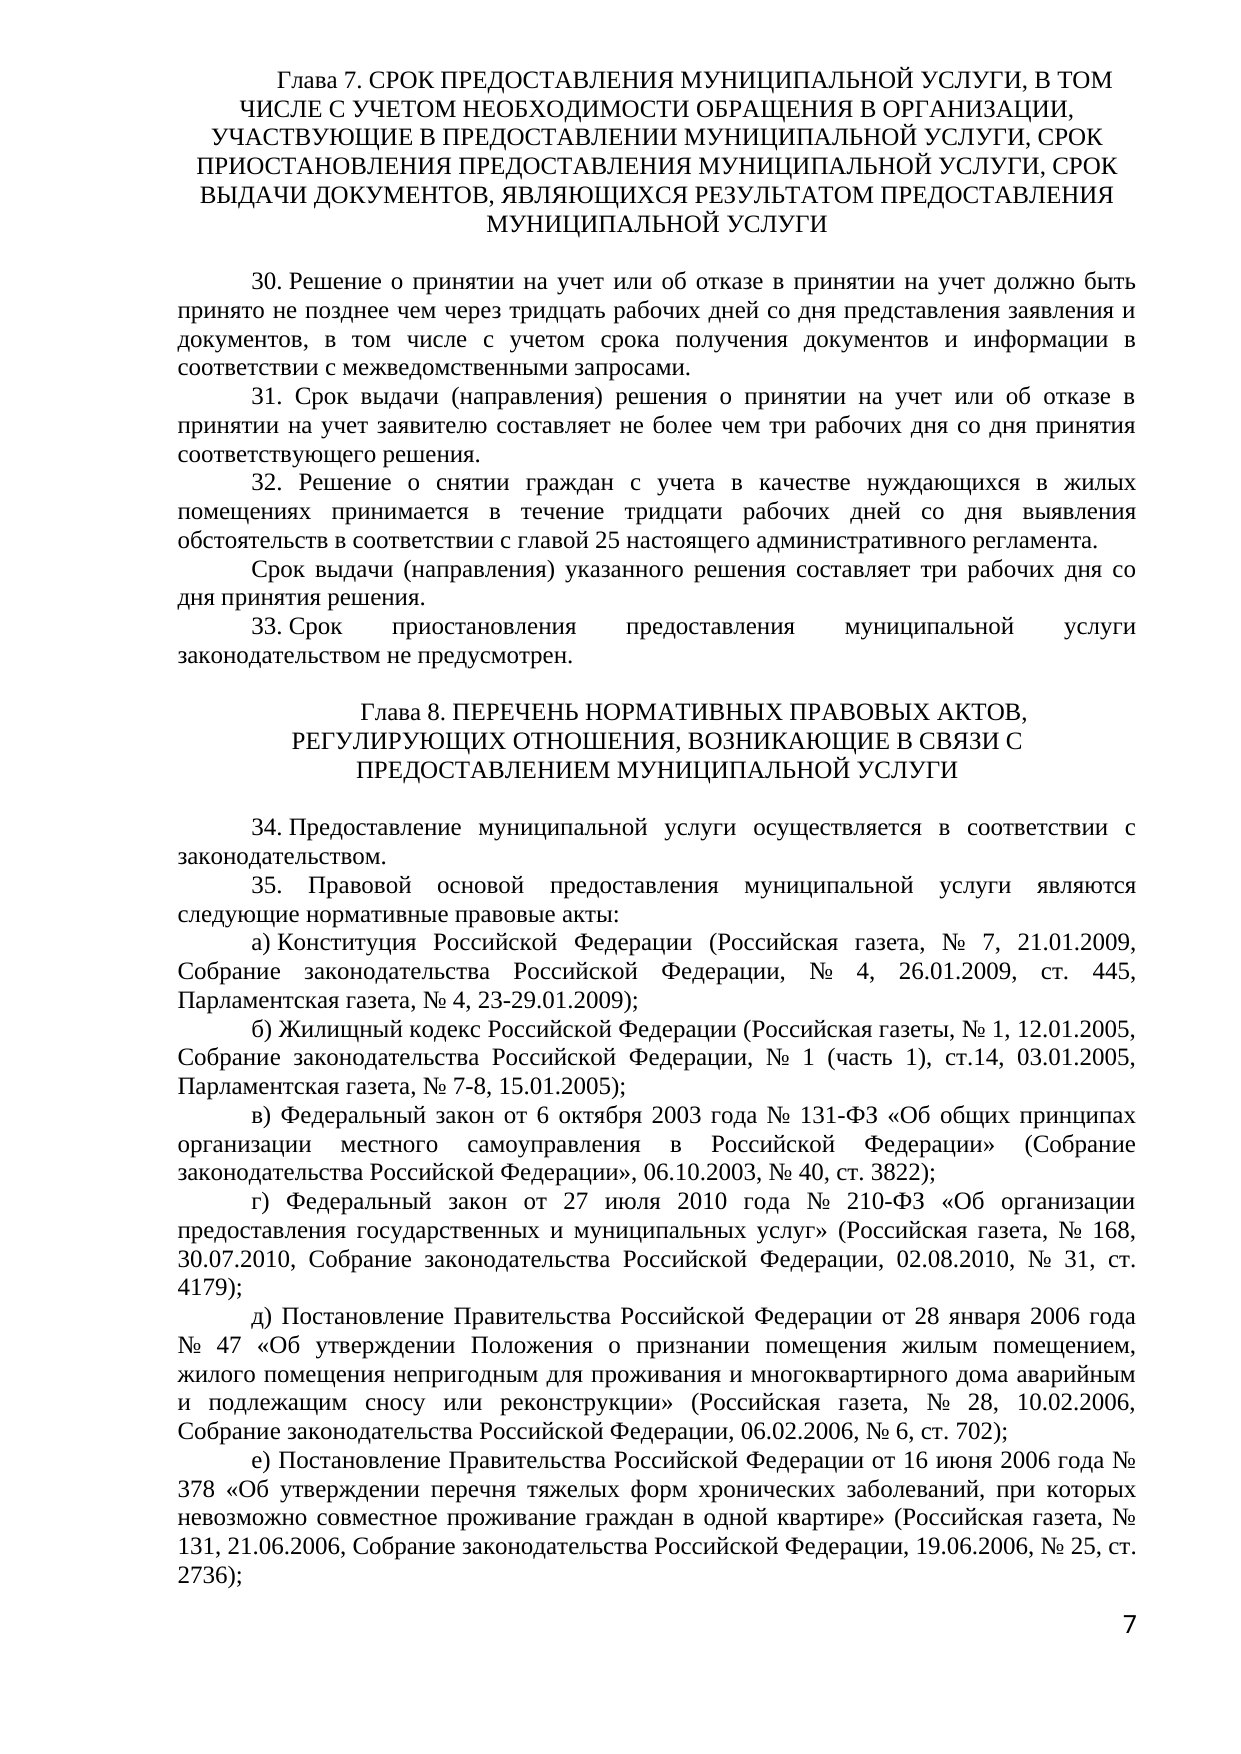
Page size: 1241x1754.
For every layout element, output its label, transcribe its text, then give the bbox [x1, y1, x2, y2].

text д) Постановление Правительства Российской Федерации от 28 января 2006 года № 47 «Об утверждении Положения о признании помещения жилым помещением, жилого помещения непригодным для проживания и многоквартирного дома аварийным и подлежащим сносу или реконструкции» (Российская газета, № 28, 10.02.2006, Собрание законодательства Российской Федерации, 06.02.2006, № 6, ст. 702); [177, 1301, 1137, 1445]
text б) Жилищный кодекс Российской Федерации (Российская газеты, № 1, 12.01.2005, Собрание законодательства Российской Федерации, № 1 (часть 1), ст.14, 03.01.2005, Парламентская газета, № 7-8, 15.01.2005); [177, 1014, 1137, 1100]
text 33. Срок приостановления предоставления муниципальной услуги законодательством не предусмотрен. [177, 611, 1137, 669]
text г) Федеральный закон от 27 июля 2010 года № 210-ФЗ «Об организации предоставления государственных и муниципальных услуг» (Российская газета, № 168, 30.07.2010, Собрание законодательства Российской Федерации, 02.08.2010, № 31, ст. 4179); [177, 1186, 1137, 1301]
text 35. Правовой основой предоставления муниципальной услуги являются следующие нормативные правовые акты: [177, 870, 1137, 927]
text 34. Предоставление муниципальной услуги осуществляется в соответствии с законодательством. [177, 812, 1137, 870]
text 32. Решение о снятии граждан с учета в качестве нуждающихся в жилых помещениях принимается в течение тридцати рабочих дней со дня выявления обстоятельств в соответствии с главой 25 настоящего административного регламента. [177, 467, 1137, 554]
text 31. Срок выдачи (направления) решения о принятии на учет или об отказе в принятии на учет заявителю составляет не более чем три рабочих дня со дня принятия соответствующего решения. [177, 381, 1137, 467]
text в) Федеральный закон от 6 октября 2003 года № 131-ФЗ «Об общих принципах организации местного самоуправления в Российской Федерации» (Собрание законодательства Российской Федерации», 06.10.2003, № 40, ст. 3822); [177, 1100, 1137, 1186]
text Глава 7. СРОК ПРЕДОСТАВЛЕНИЯ МУНИЦИПАЛЬНОЙ УСЛУГИ, В ТОМ ЧИСЛЕ С УЧЕТОМ НЕОБХОДИМОСТИ ОБРАЩЕНИЯ В ОРГАНИЗАЦИИ, УЧАСТВУЮЩИЕ В ПРЕДОСТАВЛЕНИИ МУНИЦИПАЛЬНОЙ УСЛУГИ, СРОК ПРИОСТАНОВЛЕНИЯ ПРЕДОСТАВЛЕНИЯ МУНИЦИПАЛЬНОЙ УСЛУГИ, СРОК ВЫДАЧИ ДОКУМЕНТОВ, ЯВЛЯЮЩИХСЯ РЕЗУЛЬТАТОМ ПРЕДОСТАВЛЕНИЯ МУНИЦИПАЛЬНОЙ УСЛУГИ [177, 65, 1137, 237]
text 30. Решение о принятии на учет или об отказе в принятии на учет должно быть принято не позднее чем через тридцать рабочих дней со дня представления заявления и документов, в том числе с учетом срока получения документов и информации в соответствии с межведомственными запросами. [177, 266, 1137, 381]
text а) Конституция Российской Федерации (Российская газета, № 7, 21.01.2009, Собрание законодательства Российской Федерации, № 4, 26.01.2009, ст. 445, Парламентская газета, № 4, 23-29.01.2009); [177, 927, 1137, 1014]
text Глава 8. ПЕРЕЧЕНЬ НОРМАТИВНЫХ ПРАВОВЫХ АКТОВ, РЕГУЛИРУЮЩИХ ОТНОШЕНИЯ, ВОЗНИКАЮЩИЕ В СВЯЗИ С ПРЕДОСТАВЛЕНИЕМ МУНИЦИПАЛЬНОЙ УСЛУГИ [177, 697, 1137, 784]
text Срок выдачи (направления) указанного решения составляет три рабочих дня со дня принятия решения. [177, 554, 1137, 611]
text е) Постановление Правительства Российской Федерации от 16 июня 2006 года № 378 «Об утверждении перечня тяжелых форм хронических заболеваний, при которых невозможно совместное проживание граждан в одной квартире» (Российская газета, № 131, 21.06.2006, Собрание законодательства Российской Федерации, 19.06.2006, № 25, ст. 2736); [177, 1445, 1137, 1589]
